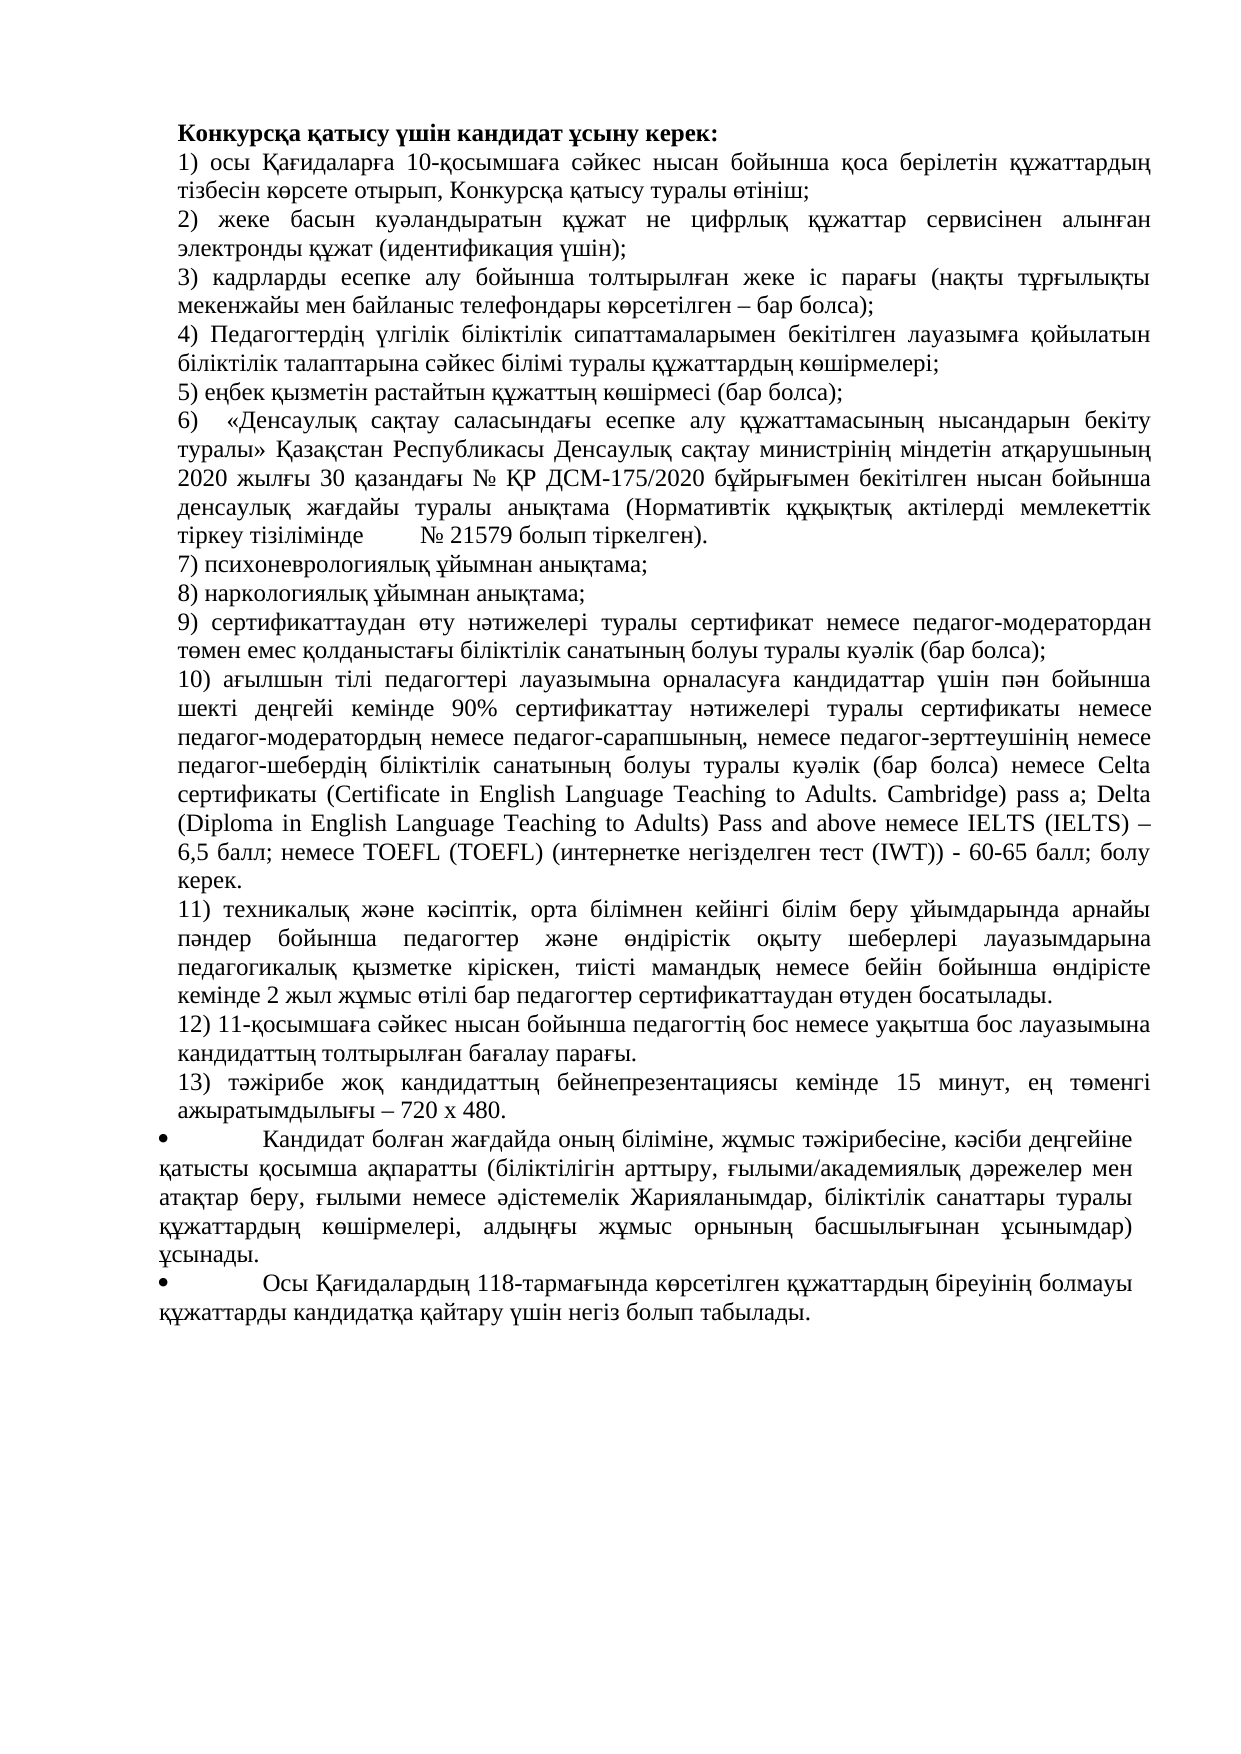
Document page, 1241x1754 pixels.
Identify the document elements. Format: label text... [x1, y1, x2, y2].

text 9) сертификаттаудан өту нәтижелері туралы сертификат немесе педагог-модератордан төмен емес қолданыстағы біліктілік санатының болуы туралы куәлік (бар болса); [177, 607, 1152, 664]
text 10) ағылшын тілі педагогтері лауазымына орналасуға кандидаттар үшін пән бойынша шекті деңгейі кемінде 90% сертификаттау нәтижелері туралы сертификаты немесе педагог-модератордың немесе педагог-сарапшының, немесе педагог-зерттеушінің немесе педагог-шебердің біліктілік санатының болуы туралы куәлік (бар болса) немесе Celta сертификаты (Certificate in English Language Teaching to Adults. Cambridge) pass a; Delta (Diploma in English Language Teaching to Adults) Pass and above немесе IELTS (IELTS) – 6,5 балл; немесе TOEFL (TOEFL) (интернетке негізделген тест (IWT)) - 60-65 балл; болу керек. [177, 664, 1152, 894]
text 12) 11-қосымшаға сәйкес нысан бойынша педагогтің бос немесе уақытша бос лауазымына кандидаттың толтырылған бағалау парағы. [177, 1009, 1152, 1067]
text 3) кадрларды есепке алу бойынша толтырылған жеке іс парағы (нақты тұрғылықты мекенжайы мен байланыс телефондары көрсетілген – бар болса); [177, 262, 1152, 319]
text 5) еңбек қызметін растайтын құжаттың көшірмесі (бар болса); [177, 377, 1152, 406]
list Осы Қағидалардың 118-тармағында көрсетілген құжаттардың біреуінің болмауы құжаттарды кандидатқа қайтару үшін негіз болып табылады. [159, 1268, 1133, 1326]
list Кандидат болған жағдайда оның біліміне, жұмыс тәжірибесіне, кәсіби деңгейіне қатысты қосымша ақпаратты (біліктілігін арттыру, ғылыми/академиялық дәрежелер мен атақтар беру, ғылыми немесе әдістемелік Жарияланымдар, біліктілік санаттары туралы құжаттардың көшірмелері, алдыңғы жұмыс орнының басшылығынан ұсынымдар) ұсынады. [159, 1124, 1133, 1268]
text 2) жеке басын куәландыратын құжат не цифрлық құжаттар сервисінен алынған электронды құжат (идентификация үшін); [177, 204, 1152, 262]
text 13) тәжірибе жоқ кандидаттың бейнепрезентациясы кемінде 15 минут, ең төменгі ажыратымдылығы – 720 x 480. [177, 1067, 1152, 1124]
text 6) «Денсаулық сақтау саласындағы есепке алу құжаттамасының нысандарын бекіту туралы» Қазақстан Республикасы Денсаулық сақтау министрінің міндетін атқарушының 2020 жылғы 30 қазандағы № ҚР ДСМ-175/2020 бұйрығымен бекітілген нысан бойынша денсаулық жағдайы туралы анықтама (Нормативтік құқықтық актілерді мемлекеттік тіркеу тізілімінде № 21579 болып тіркелген). [177, 406, 1152, 549]
text Конкурсқа қатысу үшін кандидат ұсыну керек: [177, 118, 1152, 147]
text 8) наркологиялық ұйымнан анықтама; [177, 578, 1152, 607]
text 1) осы Қағидаларға 10-қосымшаға сәйкес нысан бойынша қоса берілетін құжаттардың тізбесін көрсете отырып, Конкурсқа қатысу туралы өтініш; [177, 147, 1152, 204]
text 4) Педагогтердің үлгілік біліктілік сипаттамаларымен бекітілген лауазымға қойылатын біліктілік талаптарына сәйкес білімі туралы құжаттардың көшірмелері; [177, 319, 1152, 377]
text 11) техникалық және кәсіптік, орта білімнен кейінгі білім беру ұйымдарында арнайы пәндер бойынша педагогтер және өндірістік оқыту шеберлері лауазымдарына педагогикалық қызметке кіріскен, тиісті мамандық немесе бейін бойынша өндірісте кемінде 2 жыл жұмыс өтілі бар педагогтер сертификаттаудан өтуден босатылады. [177, 894, 1152, 1009]
text 7) психоневрологиялық ұйымнан анықтама; [177, 549, 1152, 578]
